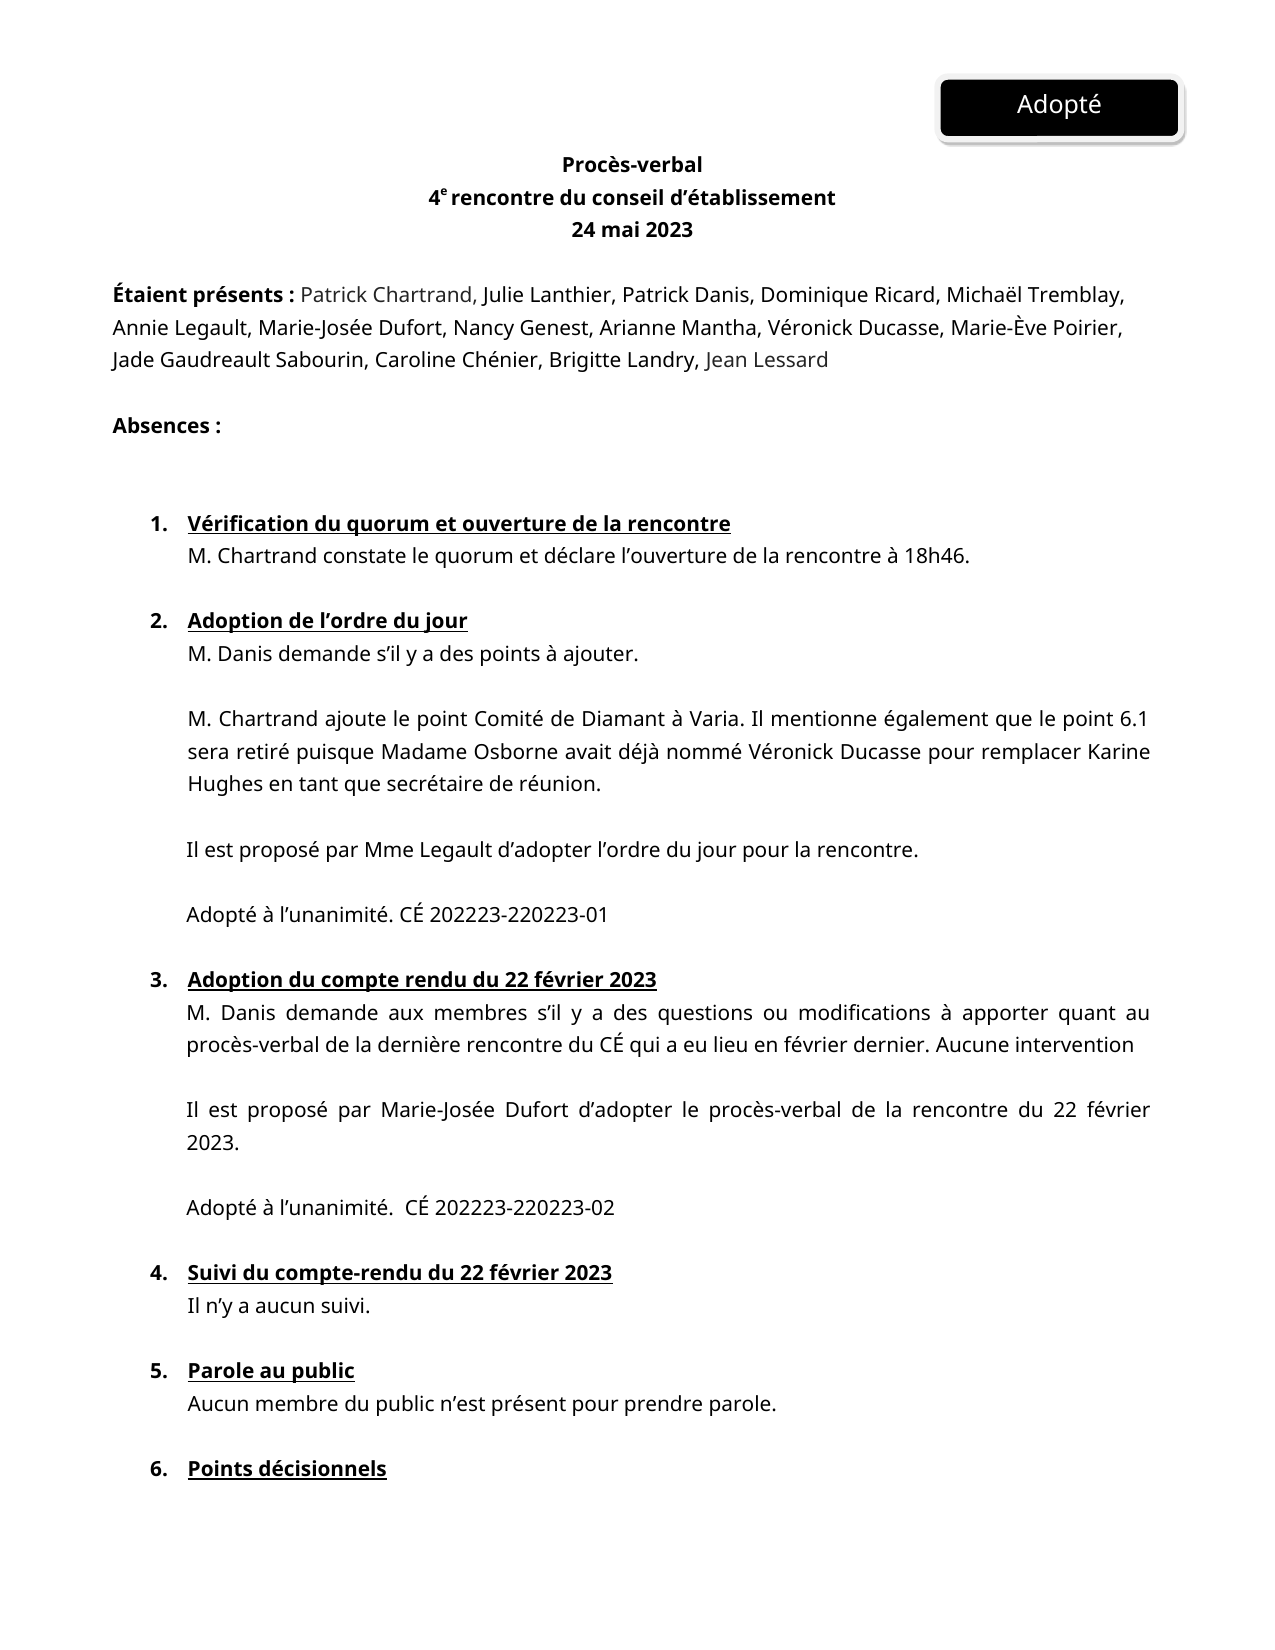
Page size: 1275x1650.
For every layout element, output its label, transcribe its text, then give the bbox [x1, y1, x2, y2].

text M. Danis demande aux membres s’il y a des questions ou modifications à apporter quant au procès-verbal de la dernière rencontre du CÉ qui a eu lieu en février dernier. Aucune intervention [186, 998, 1152, 1059]
list Parole au public [150, 1356, 1152, 1385]
text Procès-verbal [112, 150, 1152, 178]
list Points décisionnels [150, 1454, 1152, 1483]
text Il est proposé par Marie-Josée Dufort d’adopter le procès-verbal de la rencontre du 22 février 2023. [186, 1096, 1152, 1157]
text 24 mai 2023 [112, 215, 1152, 244]
text Étaient présents : Patrick Chartrand, Julie Lanthier, Patrick Danis, Dominique Ricard, Michaël Tremblay, Annie Legault, Marie-Josée Dufort, Nancy Genest, Arianne Mantha, Véronick Ducasse, Marie-Ève Poirier, Jade Gaudreault Sabourin, Caroline Chénier, Brigitte Landry, Jean Lessard [112, 280, 1152, 374]
text 4e rencontre du conseil d’établissement [112, 183, 1152, 211]
list Adoption du compte rendu du 22 février 2023 [150, 965, 1152, 993]
text Il est proposé par Mme Legault d’adopter l’ordre du jour pour la rencontre. [112, 835, 1152, 863]
text Absences : [112, 411, 1152, 439]
text Adopté à l’unanimité. CÉ 202223-220223-01 [112, 900, 1152, 928]
text M. Chartrand constate le quorum et déclare l’ouverture de la rencontre à 18h46. [187, 541, 1152, 570]
list Suivi du compte-rendu du 22 février 2023 [150, 1258, 1152, 1287]
list Adoption de l’ordre du jour [150, 606, 1152, 635]
list Vérification du quorum et ouverture de la rencontre [150, 509, 1152, 537]
text M. Chartrand ajoute le point Comité de Diamant à Varia. Il mentionne également que le point 6.1 sera retiré puisque Madame Osborne avait déjà nommé Véronick Ducasse pour remplacer Karine Hughes en tant que secrétaire de réunion. [187, 704, 1152, 798]
text M. Danis demande s’il y a des points à ajouter. [187, 639, 1152, 667]
text Il n’y a aucun suivi. [187, 1291, 1152, 1319]
text Adopté à l’unanimité. CÉ 202223-220223-02 [112, 1193, 1152, 1222]
text Aucun membre du public n’est présent pour prendre parole. [187, 1389, 1152, 1417]
